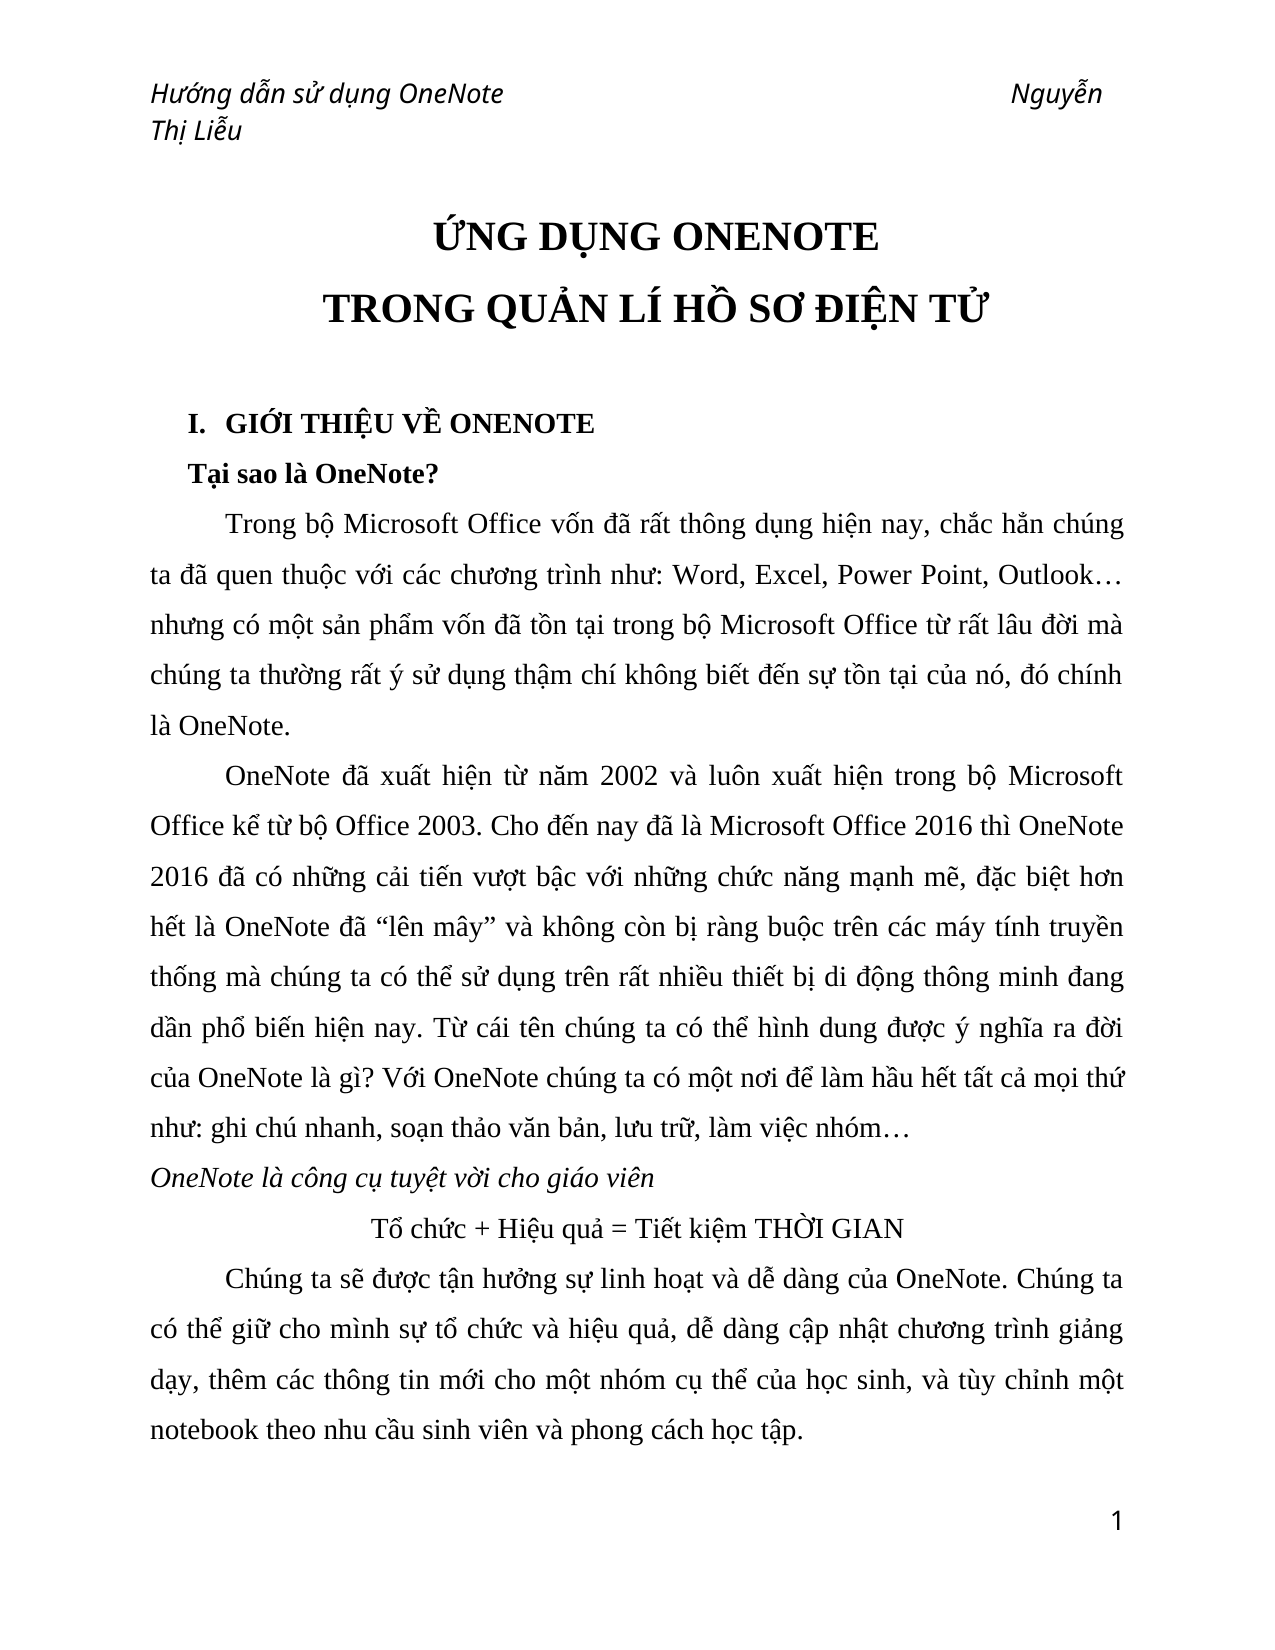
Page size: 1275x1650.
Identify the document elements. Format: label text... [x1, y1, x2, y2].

list GIỚI THIỆU VỀ ONENOTE [187, 406, 1125, 439]
text ỨNG DỤNG ONENOTE [187, 212, 1125, 260]
text Trong bộ Microsoft Office vốn đã rất thông dụng hiện nay, chắc hẳn chúng ta đã quen thuộc với các chương trình như: Word, Excel, Power Point, Outlook… nhưng có một sản phẩm vốn đã tồn tại trong bộ Microsoft Office từ rất lâu đời mà chúng ta thường rất ý sử dụng thậm chí không biết đến sự tồn tại của nó, đó chính là OneNote. [150, 507, 1125, 741]
text Tại sao là OneNote? [150, 456, 1125, 490]
text OneNote đã xuất hiện từ năm 2002 và luôn xuất hiện trong bộ Microsoft Office kể từ bộ Office 2003. Cho đến nay đã là Microsoft Office 2016 thì OneNote 2016 đã có những cải tiến vượt bậc với những chức năng mạnh mẽ, đặc biệt hơn hết là OneNote đã “lên mây” và không còn bị ràng buộc trên các máy tính truyền thống mà chúng ta có thể sử dụng trên rất nhiều thiết bị di động thông minh đang dần phổ biến hiện nay. Từ cái tên chúng ta có thể hình dung được ý nghĩa ra đời của OneNote là gì? Với OneNote chúng ta có một nơi để làm hầu hết tất cả mọi thứ như: ghi chú nhanh, soạn thảo văn bản, lưu trữ, làm việc nhóm… [150, 758, 1125, 1144]
text Tổ chức + Hiệu quả = Tiết kiệm THỜI GIAN [150, 1211, 1125, 1244]
text TRONG QUẢN LÍ HỒ SƠ ĐIỆN TỬ [187, 284, 1125, 332]
text OneNote là công cụ tuyệt vời cho giáo viên [150, 1161, 1125, 1194]
text Chúng ta sẽ được tận hưởng sự linh hoạt và dễ dàng của OneNote. Chúng ta có thể giữ cho mình sự tổ chức và hiệu quả, dễ dàng cập nhật chương trình giảng dạy, thêm các thông tin mới cho một nhóm cụ thể của học sinh, và tùy chỉnh một notebook theo nhu cầu sinh viên và phong cách học tập. [150, 1261, 1125, 1446]
